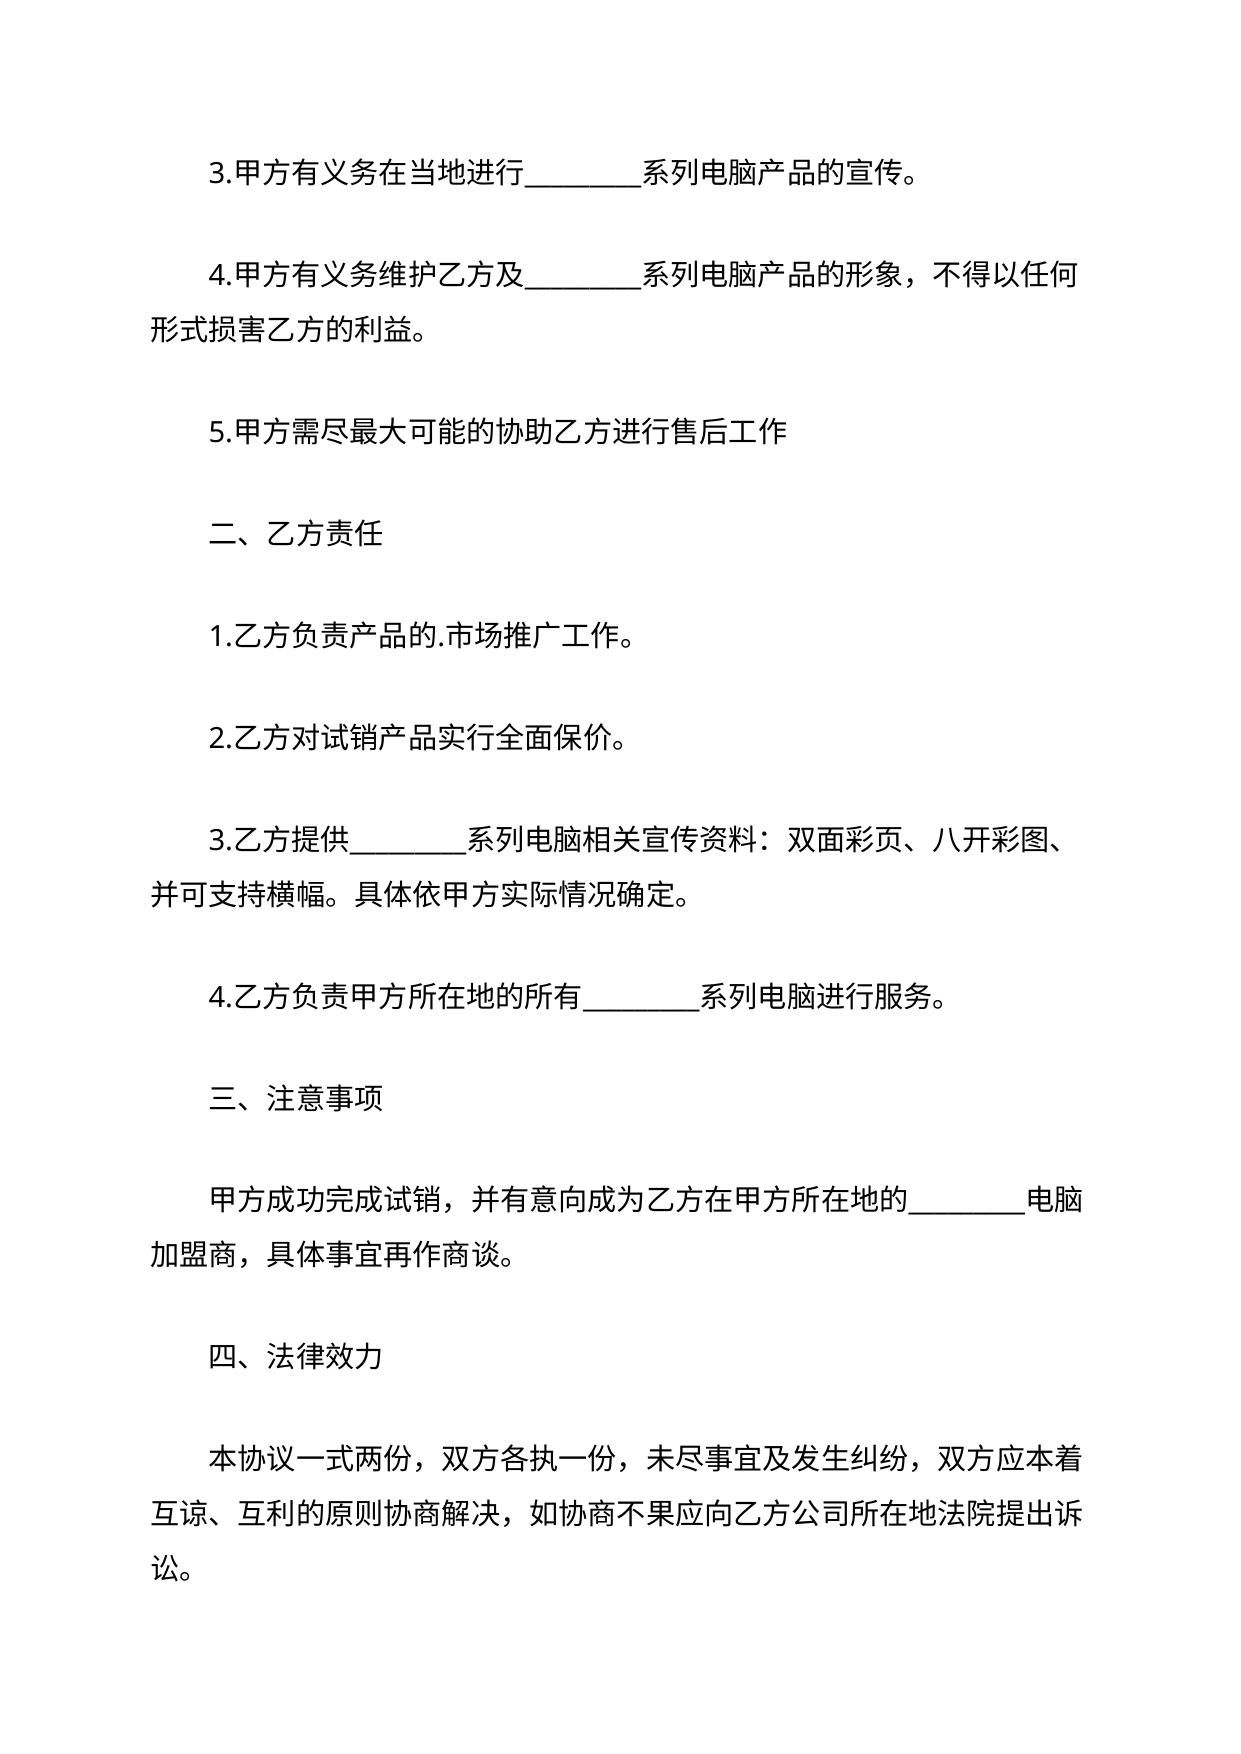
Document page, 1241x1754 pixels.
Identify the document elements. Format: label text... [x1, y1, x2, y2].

text 5.甲方需尽最大可能的协助乙方进行售后工作 [150, 409, 1090, 451]
text 三、注意事项 [150, 1075, 1090, 1117]
text 3.乙方提供_________系列电脑相关宣传资料：双面彩页、八开彩图、并可支持横幅。具体依甲方实际情况确定。 [150, 816, 1090, 914]
text 2.乙方对试销产品实行全面保价。 [150, 714, 1090, 757]
text 本协议一式两份，双方各执一份，未尽事宜及发生纠纷，双方应本着互谅、互利的原则协商解决，如协商不果应向乙方公司所在地法院提出诉讼。 [150, 1436, 1090, 1588]
text 四、法律效力 [150, 1334, 1090, 1376]
text 3.甲方有义务在当地进行_________系列电脑产品的宣传。 [150, 150, 1090, 192]
text 甲方成功完成试销，并有意向成为乙方在甲方所在地的_________电脑加盟商，具体事宜再作商谈。 [150, 1177, 1090, 1274]
text 4.甲方有义务维护乙方及_________系列电脑产品的形象，不得以任何形式损害乙方的利益。 [150, 252, 1090, 349]
text 二、乙方责任 [150, 511, 1090, 553]
text 4.乙方负责甲方所在地的所有_________系列电脑进行服务。 [150, 973, 1090, 1016]
text 1.乙方负责产品的.市场推广工作。 [150, 612, 1090, 655]
